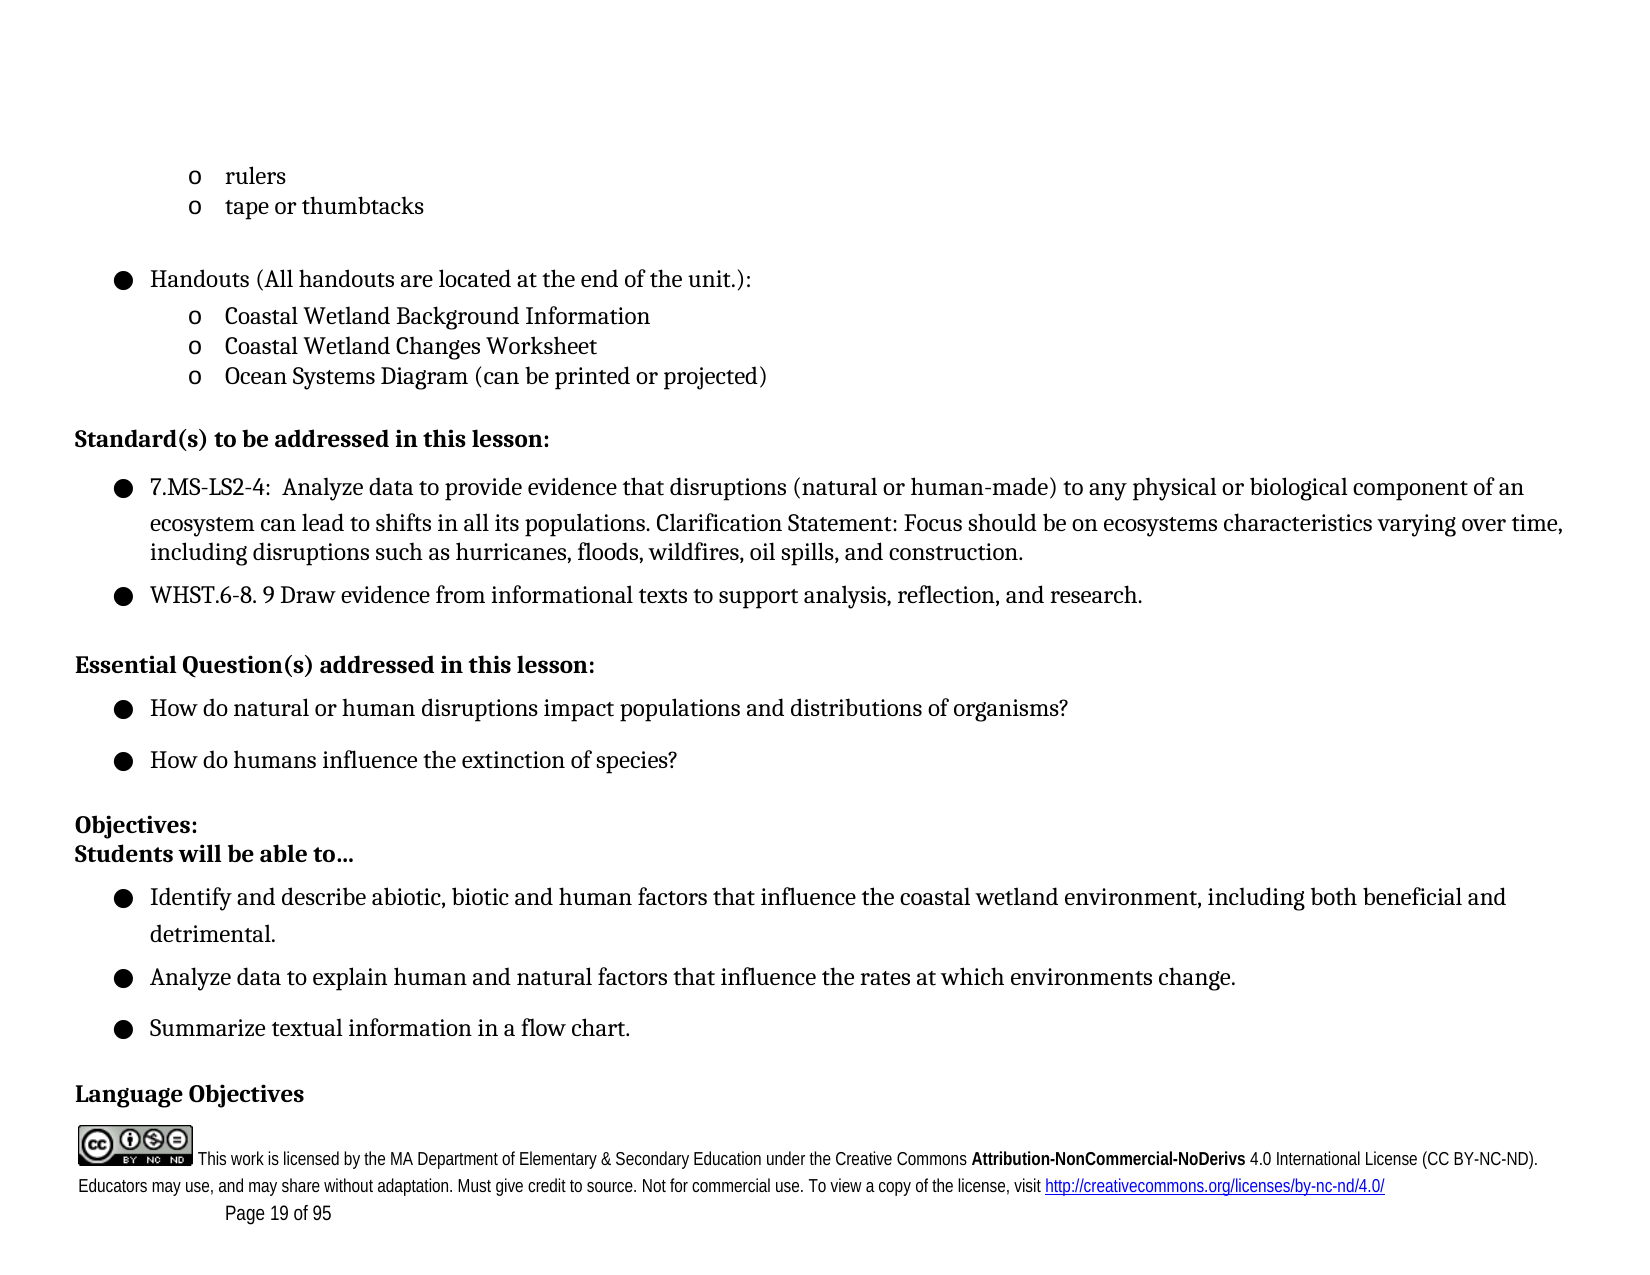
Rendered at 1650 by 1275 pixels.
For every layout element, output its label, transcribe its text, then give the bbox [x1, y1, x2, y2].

text Students will be able to… [75, 840, 1575, 868]
list 7.MS-LS2-4: Analyze data to provide evidence that disruptions (natural or human-made) to any physical or biological component of an ecosystem can lead to shifts in all its populations. Clarification Statement: Focus should be on ecosystems characteristics varying over time, including disruptions such as hurricanes, floods, wildfires, oil spills, and construction. [112, 458, 1575, 567]
text Language Objectives [75, 1080, 1575, 1108]
text Objectives: [75, 811, 1575, 840]
list Coastal Wetland Changes Worksheet [187, 332, 1575, 362]
list Handouts (All handouts are located at the end of the unit.): [112, 251, 1575, 302]
list How do humans influence the extinction of species? [112, 731, 1575, 782]
list Ocean Systems Diagram (can be printed or projected) [187, 362, 1575, 392]
text Essential Question(s) addressed in this lesson: [75, 651, 1575, 680]
list Identify and describe abiotic, biotic and human factors that influence the coastal wetland environment, including both beneficial and detrimental. [112, 868, 1575, 948]
picture [78, 1125, 193, 1166]
list Summarize textual information in a flow chart. [112, 1000, 1575, 1051]
list Analyze data to explain human and natural factors that influence the rates at which environments change. [112, 948, 1575, 1000]
list Coastal Wetland Background Information [187, 302, 1575, 332]
list WHST.6-8. 9 Draw evidence from informational texts to support analysis, reflection, and research. [112, 567, 1575, 618]
list How do natural or human disruptions impact populations and distributions of organisms? [112, 680, 1575, 731]
list rulers [75, 162, 1575, 192]
text Standard(s) to be addressed in this lesson: [75, 425, 1575, 454]
list tape or thumbtacks [75, 192, 1575, 222]
